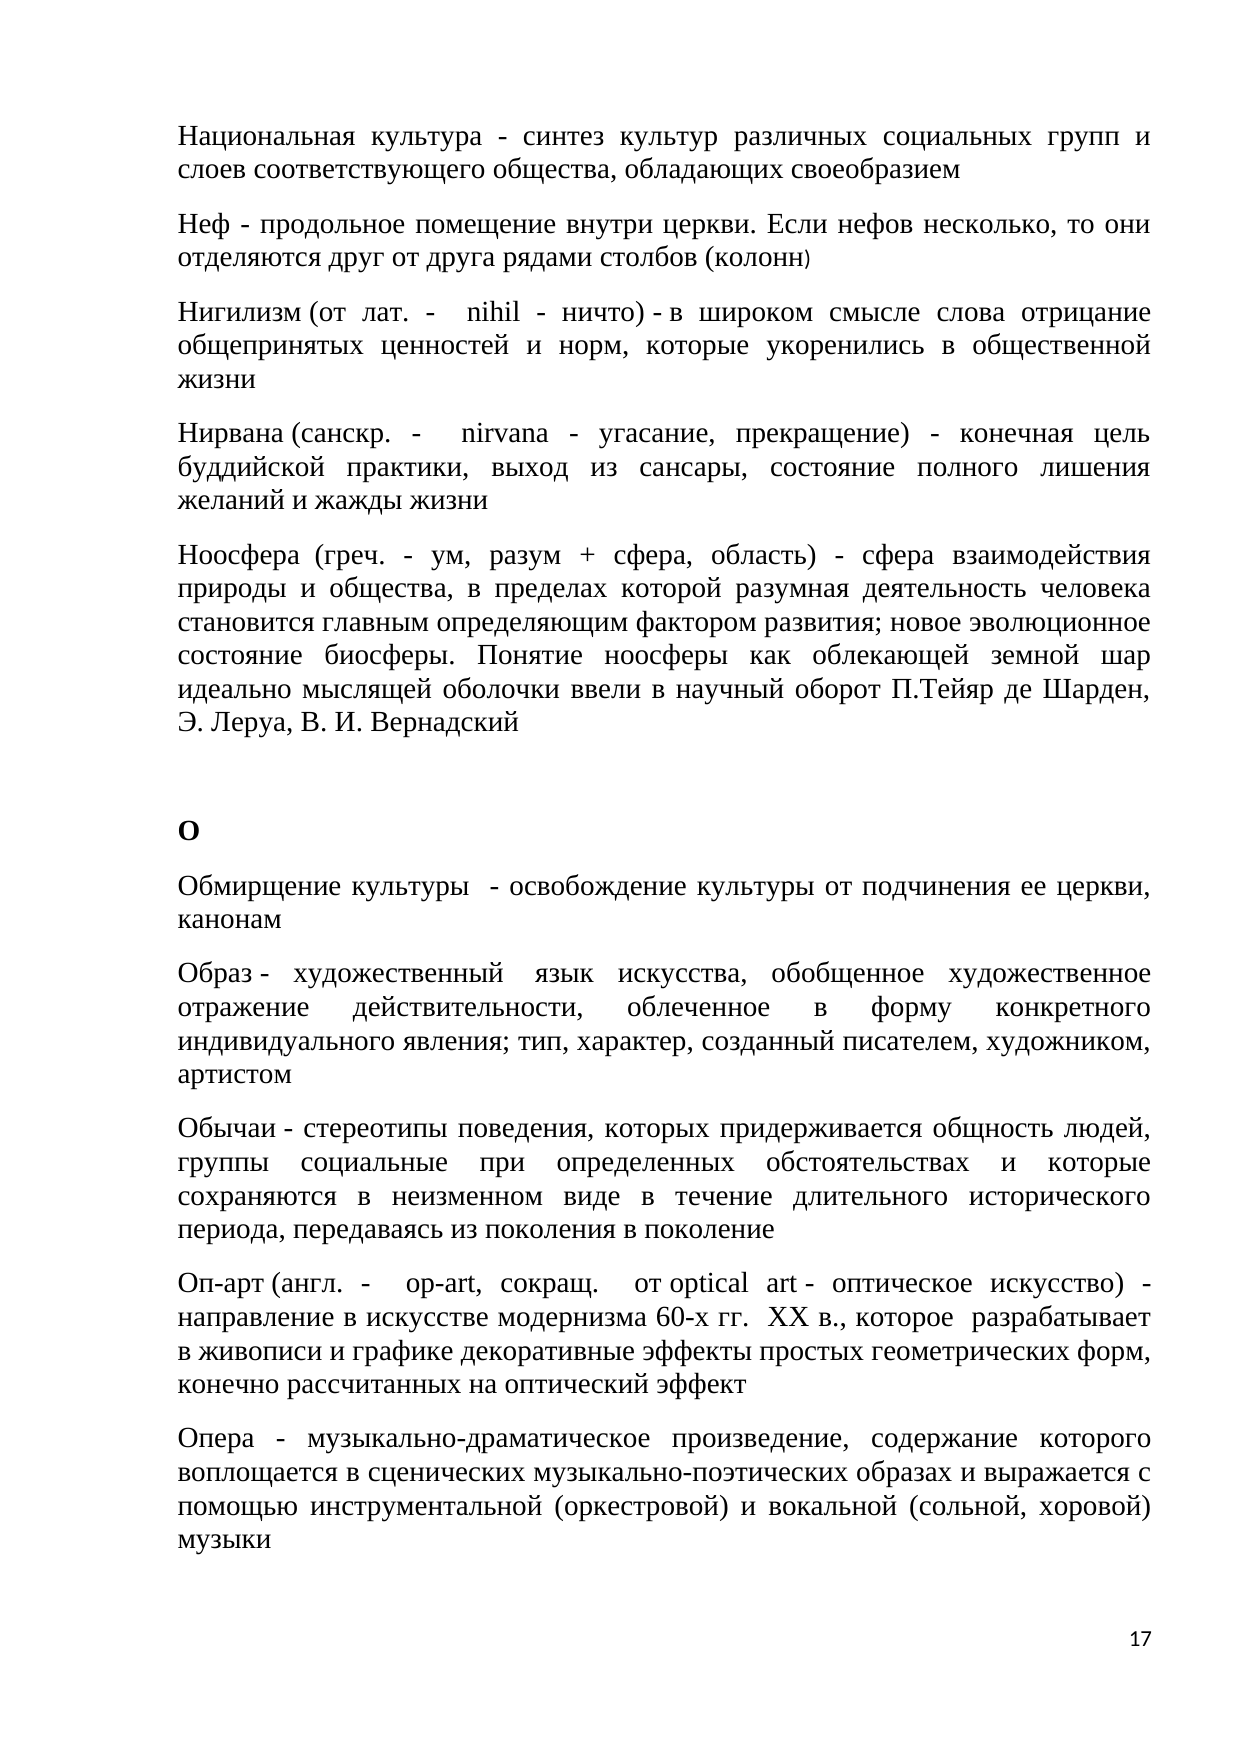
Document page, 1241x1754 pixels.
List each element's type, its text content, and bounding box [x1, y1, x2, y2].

text Нигилизм (от лат. - nihil - ничто) - в широком смысле слова отрицание общепринятых ценностей и норм, которые укоренились в общественной жизни [177, 294, 1152, 394]
text Нирвана (санскр. - nirvana - угасание, прекращение) - конечная цель буддийской практики, выход из сансары, состояние полного лишения желаний и жажды жизни [177, 415, 1152, 516]
text Опера - музыкально-драматическое произведение, содержание которого воплощается в сценических музыкально-поэтических образах и выражается с помощью инструментальной (оркестровой) и вокальной (сольной, хоровой) музыки [177, 1421, 1152, 1555]
text Ноосфера (греч. - ум, разум + сфера, область) - сфера взаимодействия природы и общества, в пределах которой разумная деятельность человека становится главным определяющим фактором развития; новое эволюционное состояние биосферы. Понятие ноосферы как облекающей земной шар идеально мыслящей оболочки ввели в научный оборот П.Тейяр де Шарден, Э. Леруа, В. И. Вернадский [177, 537, 1152, 738]
text Образ - художественный язык искусства, обобщенное художественное отражение действительности, облеченное в форму конкретного индивидуального явления; тип, характер, созданный писателем, художником, артистом [177, 956, 1152, 1090]
text Неф - продольное помещение внутри церкви. Если нефов несколько, то они отделяются друг от друга рядами столбов (колонн) [177, 206, 1152, 273]
text Обычаи - стереотипы поведения, которых придерживается общность людей, группы социальные при определенных обстоятельствах и которые сохраняются в неизменном виде в течение длительного исторического периода, передаваясь из поколения в поколение [177, 1111, 1152, 1245]
text О [177, 813, 1152, 847]
text Оп-арт (англ. - op-art, сокращ. от optical art - оптическое искусство) - направление в искусстве модернизма 60-х гг. ХХ в., которое разрабатывает в живописи и графике декоративные эффекты простых геометрических форм, конечно рассчитанных на оптический эффект [177, 1266, 1152, 1400]
text Обмирщение культуры - освобождение культуры от подчинения ее церкви, канонам [177, 868, 1152, 935]
text Национальная культура - синтез культур различных социальных групп и слоев соответствующего общества, обладающих своеобразием [177, 118, 1152, 185]
